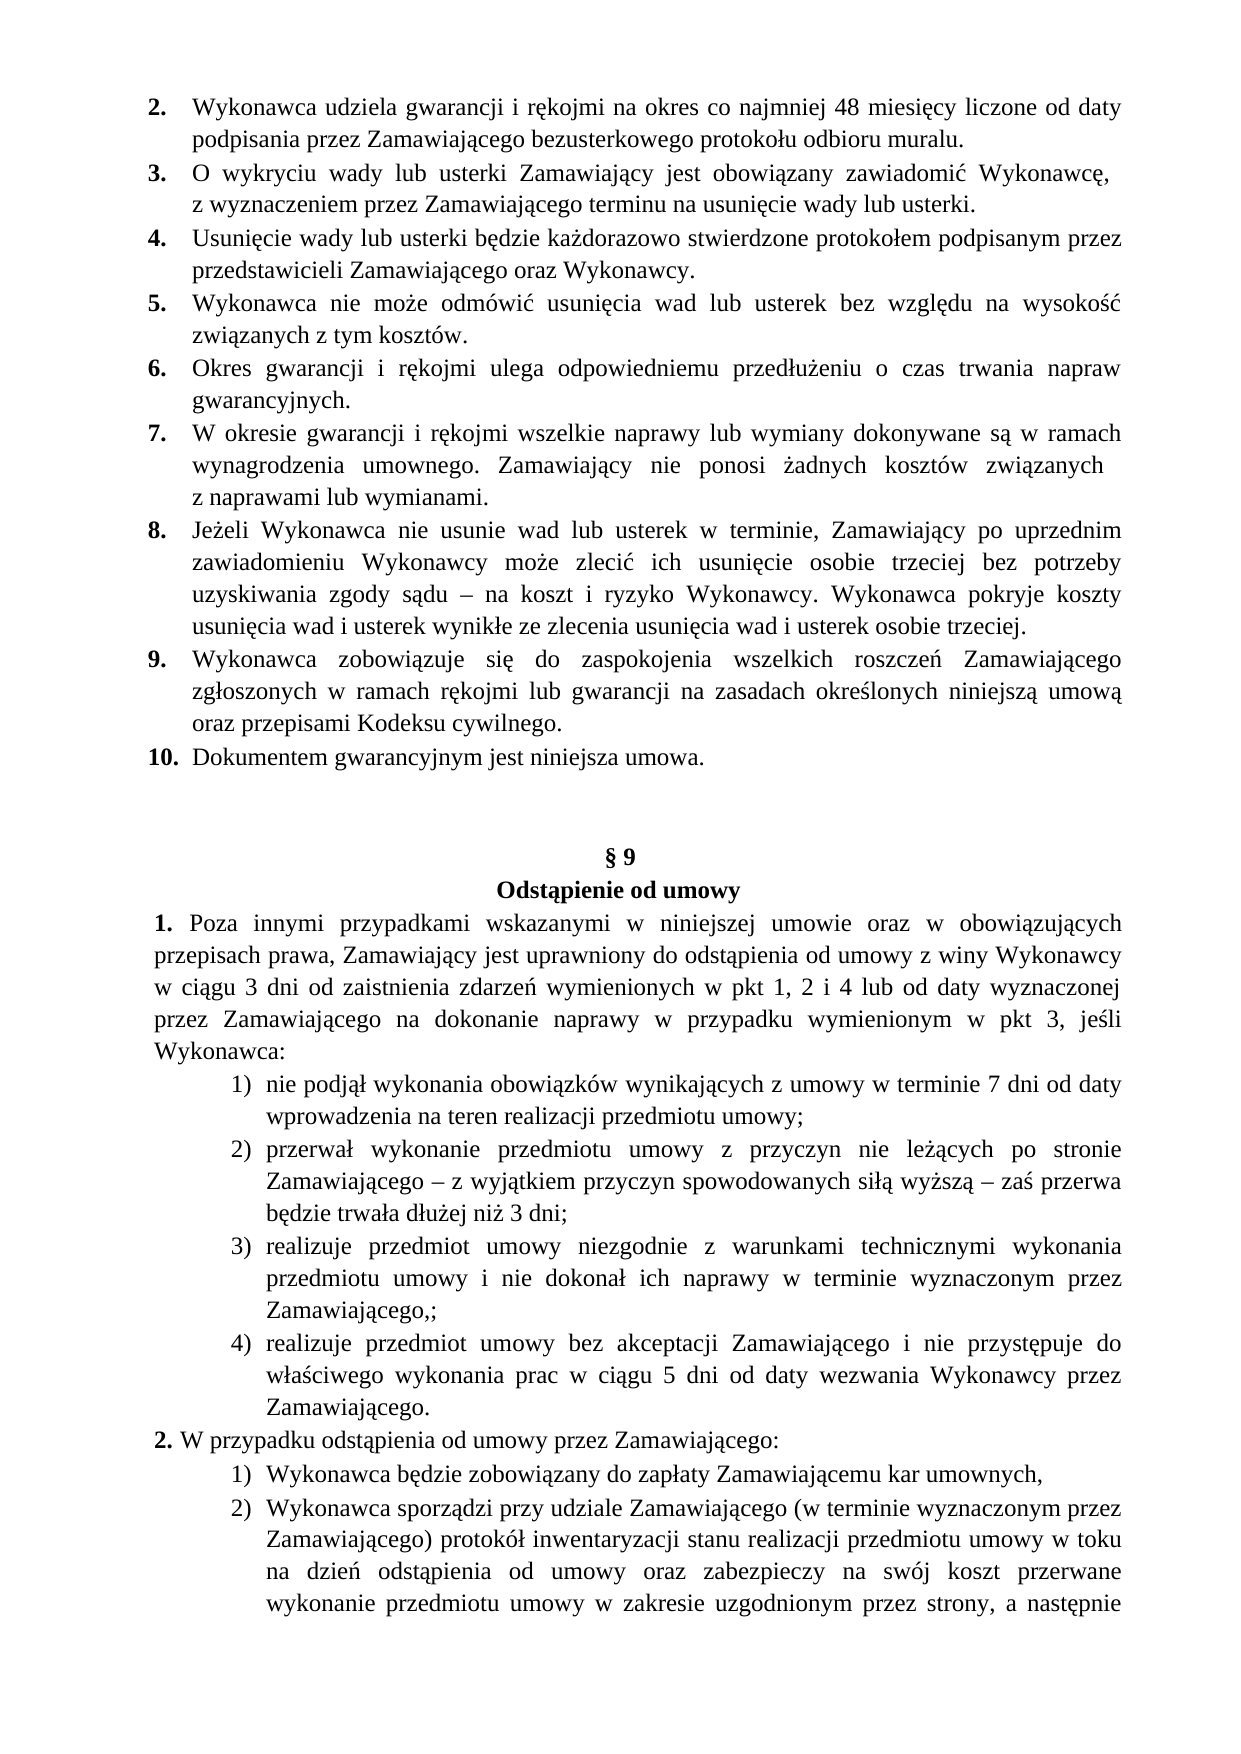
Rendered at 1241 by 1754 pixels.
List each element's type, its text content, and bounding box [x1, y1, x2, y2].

list O wykryciu wady lub usterki Zamawiający jest obowiązany zawiadomić Wykonawcę, z wyznaczeniem przez Zamawiającego terminu na usunięcie wady lub usterki. [148, 158, 1122, 218]
list przerwał wykonanie przedmiotu umowy z przyczyn nie leżących po stronie Zamawiającego – z wyjątkiem przyczyn spowodowanych siłą wyższą – zaś przerwa będzie trwała dłużej niż 3 dni; [231, 1134, 1122, 1227]
list W okresie gwarancji i rękojmi wszelkie naprawy lub wymiany dokonywane są w ramach wynagrodzenia umownego. Zamawiający nie ponosi żadnych kosztów związanych z naprawami lub wymianami. [148, 418, 1122, 511]
list nie podjął wykonania obowiązków wynikających z umowy w terminie 7 dni od daty wprowadzenia na teren realizacji przedmiotu umowy; [231, 1069, 1122, 1130]
list Jeżeli Wykonawca nie usunie wad lub usterek w terminie, Zamawiający po uprzednim zawiadomieniu Wykonawcy może zlecić ich usunięcie osobie trzeciej bez potrzeby uzyskiwania zgody sądu – na koszt i ryzyko Wykonawcy. Wykonawca pokryje koszty usunięcia wad i usterek wynikłe ze zlecenia usunięcia wad i usterek osobie trzeciej. [148, 516, 1122, 640]
list Wykonawca zobowiązuje się do zaspokojenia wszelkich roszczeń Zamawiającego zgłoszonych w ramach rękojmi lub gwarancji na zasadach określonych niniejszą umową oraz przepisami Kodeksu cywilnego. [148, 644, 1122, 737]
list Wykonawca udziela gwarancji i rękojmi na okres co najmniej 48 miesięcy liczone od daty podpisania przez Zamawiającego bezusterkowego protokołu odbioru muralu. [148, 92, 1122, 153]
text § 9 [192, 842, 1047, 870]
list Wykonawca będzie zobowiązany do zapłaty Zamawiającemu kar umownych, [231, 1459, 1122, 1488]
list Usunięcie wady lub usterki będzie każdorazowo stwierdzone protokołem podpisanym przez przedstawicieli Zamawiającego oraz Wykonawcy. [148, 223, 1122, 283]
list Wykonawca nie może odmówić usunięcia wad lub usterek bez względu na wysokość związanych z tym kosztów. [148, 288, 1122, 349]
list Dokumentem gwarancyjnym jest niniejsza umowa. [148, 742, 1122, 770]
text 1. Poza innymi przypadkami wskazanymi w niniejszej umowie oraz w obowiązujących przepisach prawa, Zamawiający jest uprawniony do odstąpienia od umowy z winy Wykonawcy w ciągu 3 dni od zaistnienia zdarzeń wymienionych w pkt 1, 2 i 4 lub od daty wyznaczonej przez Zamawiającego na dokonanie naprawy w przypadku wymienionym w pkt 3, jeśli Wykonawca: [154, 908, 1122, 1064]
text Odstąpienie od umowy [154, 875, 1122, 904]
list Okres gwarancji i rękojmi ulega odpowiedniemu przedłużeniu o czas trwania napraw gwarancyjnych. [148, 353, 1122, 414]
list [231, 1493, 1122, 1617]
list realizuje przedmiot umowy niezgodnie z warunkami technicznymi wykonania przedmiotu umowy i nie dokonał ich naprawy w terminie wyznaczonym przez Zamawiającego,; [231, 1231, 1122, 1324]
list realizuje przedmiot umowy bez akceptacji Zamawiającego i nie przystępuje do właściwego wykonania prac w ciągu 5 dni od daty wezwania Wykonawcy przez Zamawiającego. [231, 1328, 1122, 1421]
text 2. W przypadku odstąpienia od umowy przez Zamawiającego: [154, 1426, 1122, 1454]
